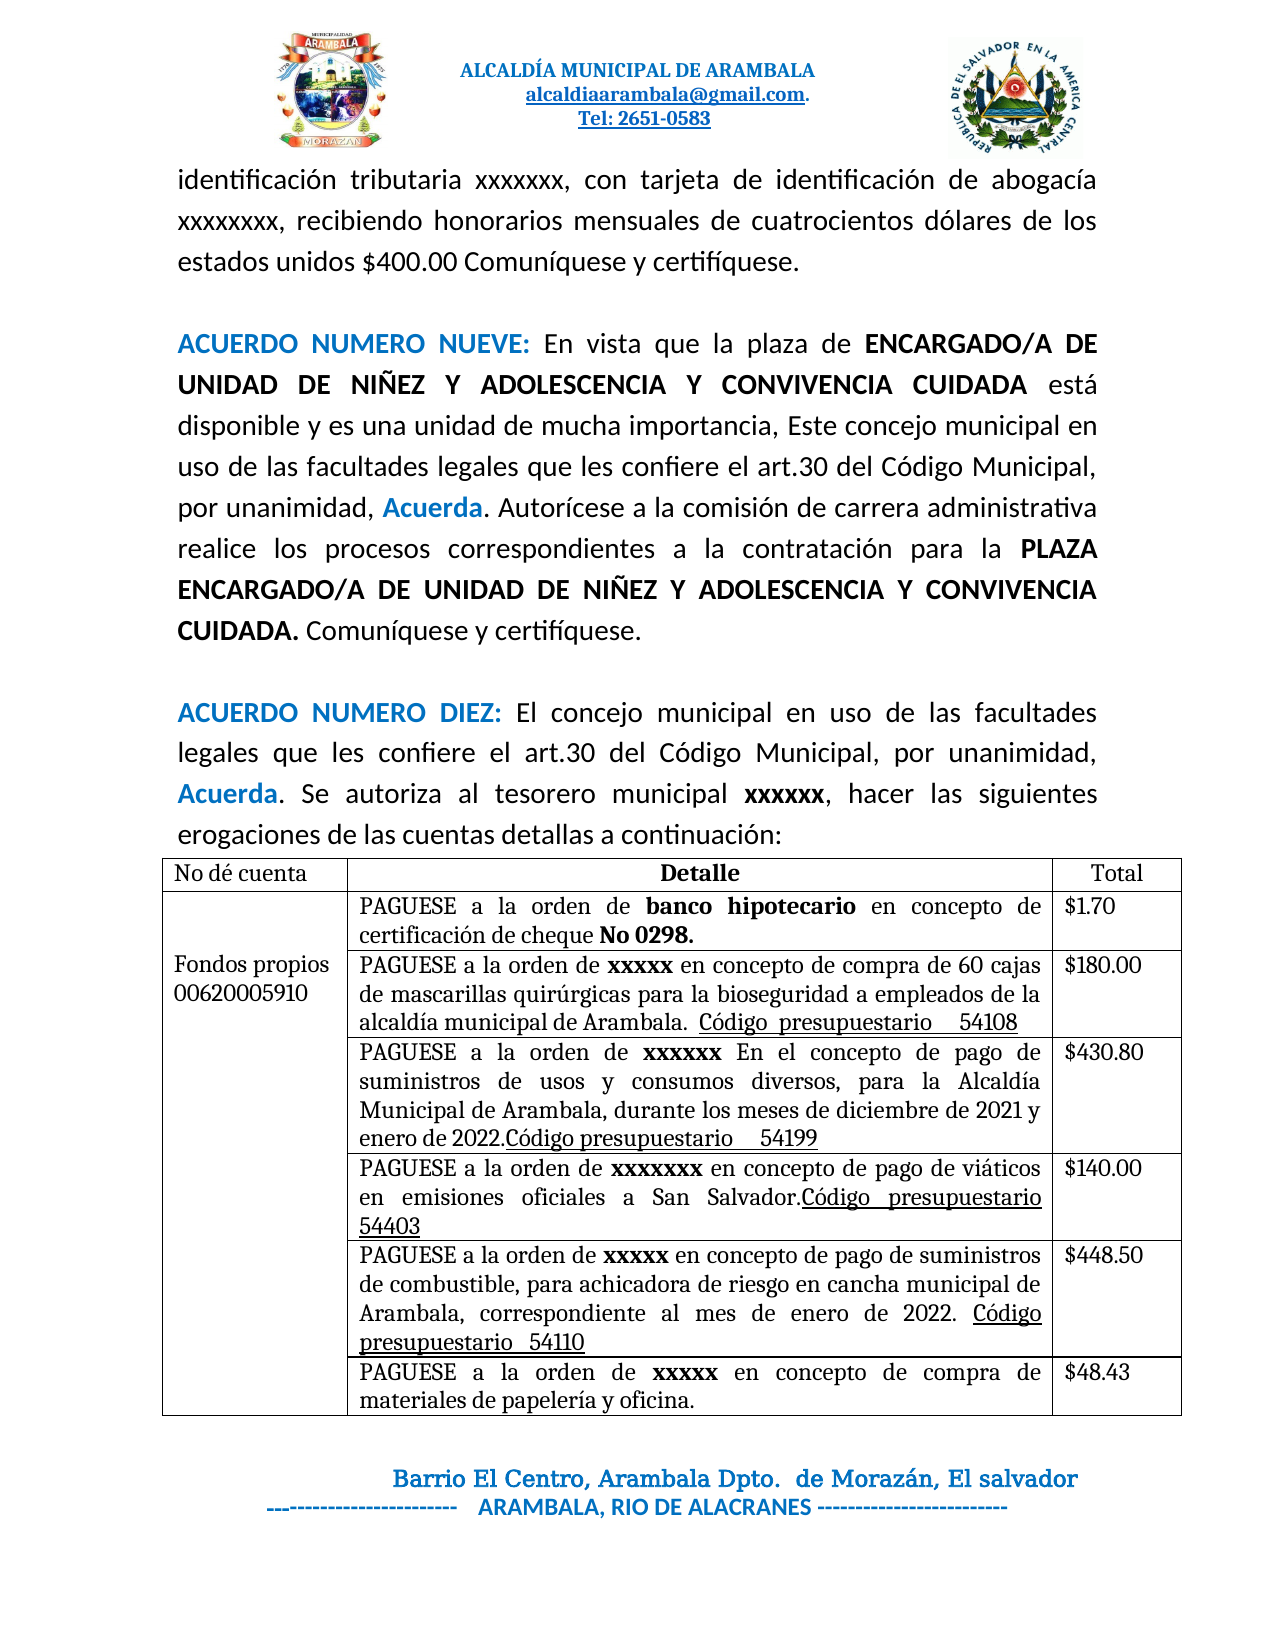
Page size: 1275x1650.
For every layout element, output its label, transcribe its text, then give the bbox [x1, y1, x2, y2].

picture [274, 31, 389, 148]
text ACUERDO NUMERO DIEZ: El concejo municipal en uso de las facultades legales que les confiere el art.30 del Código Municipal, por unanimidad, Acuerda. Se autoriza al tesorero municipal xxxxxx, hacer las siguientes erogaciones de las cuentas detallas a continuación: [177, 694, 1098, 852]
table_cell $180.00 [1053, 951, 1181, 1037]
table_cell PAGUESE a la orden de xxxxx en concepto de pago de suministros de combustible, para achicadora de riesgo en cancha municipal de Arambala, correspondiente al mes de enero de 2022. Código presupuestario 54110 [348, 1241, 1052, 1356]
table_cell $448.50 [1053, 1241, 1181, 1356]
table_header Total [1053, 859, 1181, 891]
table_cell Fondos propios 00620005910 [163, 892, 347, 1415]
table_cell PAGUESE a la orden de xxxxx en concepto de compra de materiales de papelería y oficina. Código presupuestario 54105-54114 [348, 1358, 1052, 1415]
table_cell $48.43 [1053, 1358, 1181, 1415]
table_cell PAGUESE a la orden de xxxxxxx en concepto de pago de viáticos en emisiones oficiales a San Salvador.Código presupuestario 54403 [348, 1154, 1052, 1240]
table_cell $140.00 [1053, 1154, 1181, 1240]
table_cell PAGUESE a la orden de xxxxx en concepto de compra de 60 cajas de mascarillas quirúrgicas para la bioseguridad a empleados de la alcaldía municipal de Arambala. Código presupuestario 54108 [348, 951, 1052, 1037]
picture [948, 37, 1084, 159]
table_cell PAGUESE a la orden de banco hipotecario en concepto de certificación de cheque No 0298. [348, 892, 1052, 950]
table_cell $430.80 [1053, 1038, 1181, 1153]
table_header Detalle [348, 859, 1052, 891]
table_cell PAGUESE a la orden de xxxxxx En el concepto de pago de suministros de usos y consumos diversos, para la Alcaldía Municipal de Arambala, durante los meses de diciembre de 2021 y enero de 2022.Código presupuestario 54199 [348, 1038, 1052, 1153]
text ACUERDO NUMERO NUEVE: En vista que la plaza de ENCARGADO/A DE UNIDAD DE NIÑEZ Y ADOLESCENCIA Y CONVIVENCIA CUIDADA está disponible y es una unidad de mucha importancia, Este concejo municipal en uso de las facultades legales que les confiere el art.30 del Código Municipal, por unanimidad, Acuerda. Autorícese a la comisión de carrera administrativa realice los procesos correspondientes a la contratación para la PLAZA ENCARGADO/A DE UNIDAD DE NIÑEZ Y ADOLESCENCIA Y CONVIVENCIA CUIDADA. Comuníquese y certifíquese. [177, 325, 1098, 647]
table_cell $1.70 [1053, 892, 1181, 950]
table_header No dé cuenta [163, 859, 347, 891]
